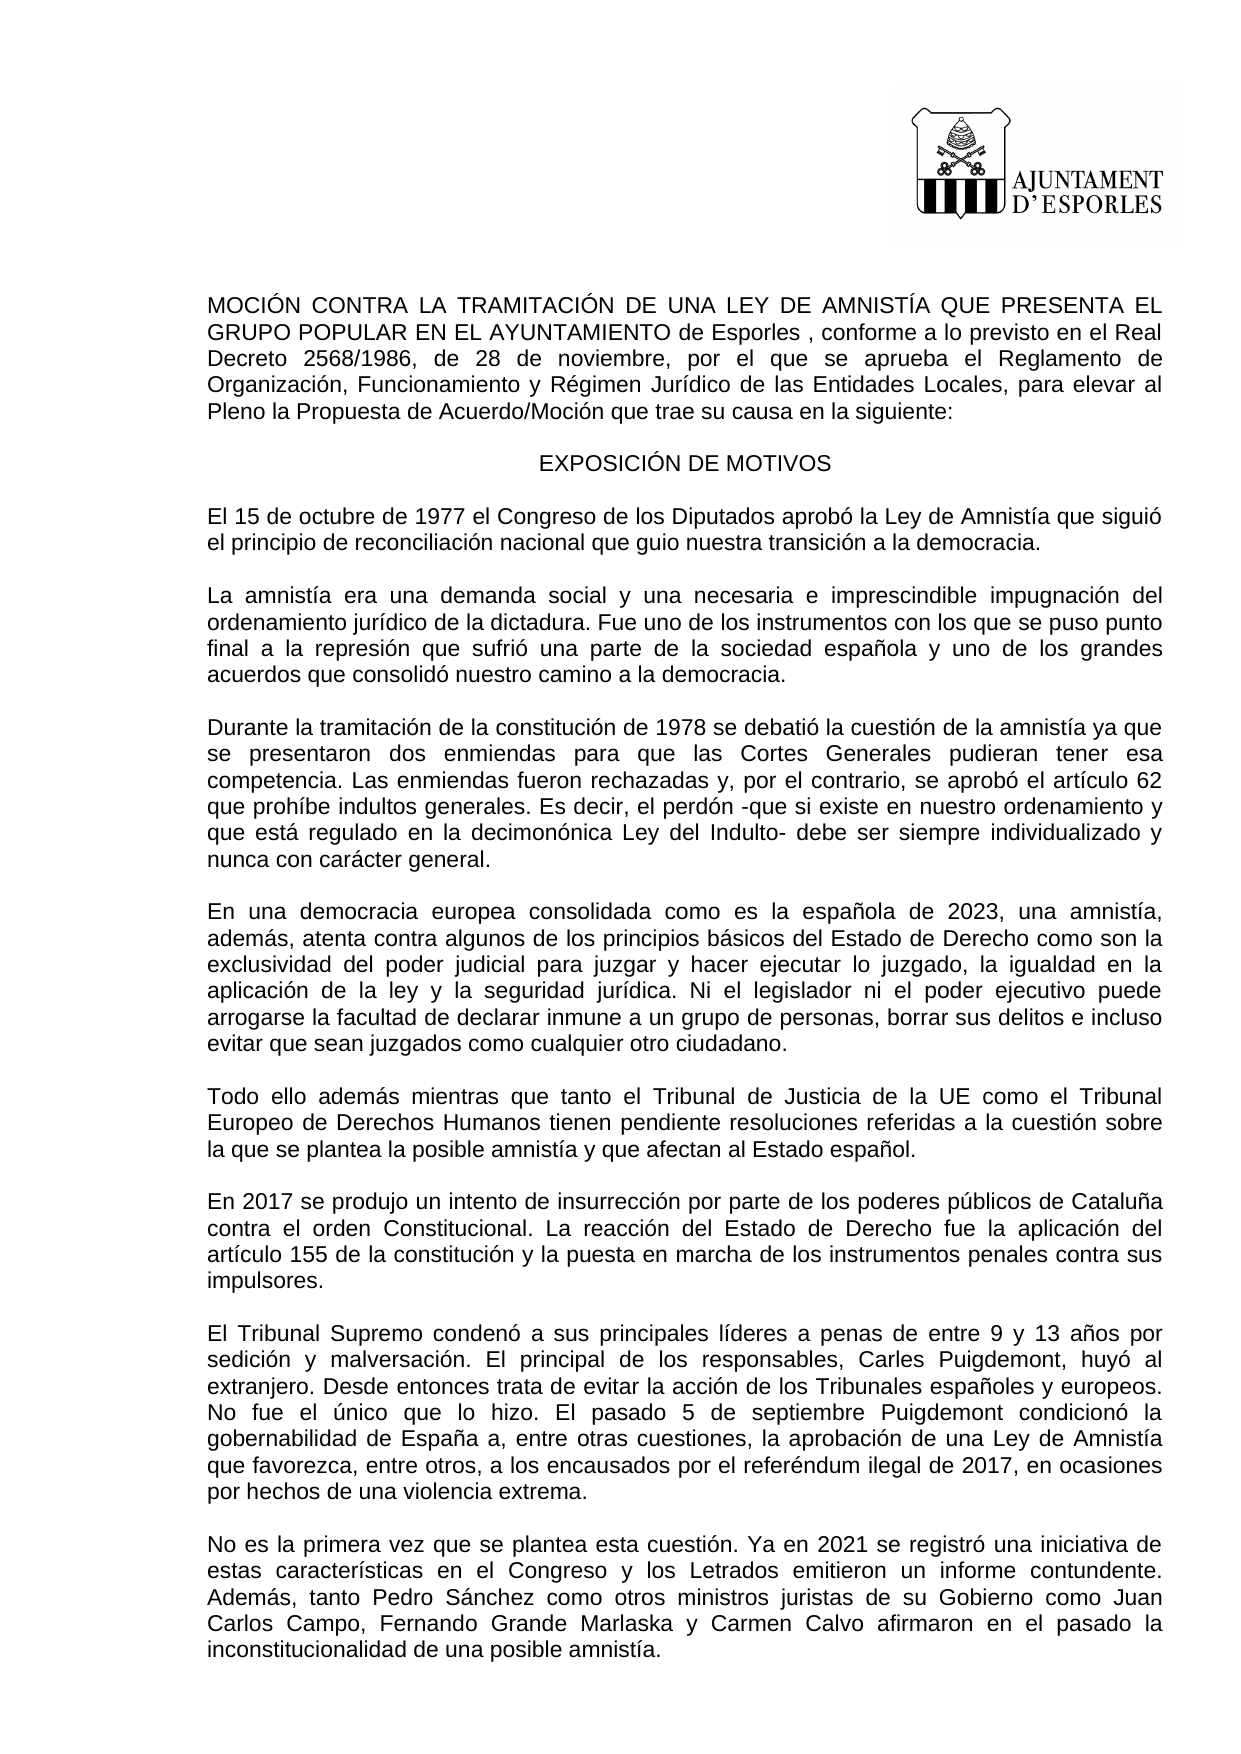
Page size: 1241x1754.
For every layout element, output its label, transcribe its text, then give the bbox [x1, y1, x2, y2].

text No es la primera vez que se plantea esta cuestión. Ya en 2021 se registró una iniciativa de estas características en el Congreso y los Letrados emitieron un informe contundente. Además, tanto Pedro Sánchez como otros ministros juristas de su Gobierno como Juan Carlos Campo, Fernando Grande Marlaska y Carmen Calvo afirmaron en el pasado la inconstitucionalidad de una posible amnistía. [207, 1531, 1163, 1663]
text MOCIÓN CONTRA LA TRAMITACIÓN DE UNA LEY DE AMNISTÍA QUE PRESENTA EL GRUPO POPULAR EN EL AYUNTAMIENTO de Esporles , conforme a lo previsto en el Real Decreto 2568/1986, de 28 de noviembre, por el que se aprueba el Reglamento de Organización, Funcionamiento y Régimen Jurídico de las Entidades Locales, para elevar al Pleno la Propuesta de Acuerdo/Moción que trae su causa en la siguiente: [207, 292, 1163, 424]
text En 2017 se produjo un intento de insurrección por parte de los poderes públicos de Cataluña contra el orden Constitucional. La reacción del Estado de Derecho fue la aplicación del artículo 155 de la constitución y la puesta en marcha de los instrumentos penales contra sus impulsores. [207, 1188, 1163, 1294]
text El 15 de octubre de 1977 el Congreso de los Diputados aprobó la Ley de Amnistía que siguió el principio de reconciliación nacional que guio nuestra transición a la democracia. [207, 503, 1163, 556]
picture [890, 86, 1186, 243]
text Todo ello además mientras que tanto el Tribunal de Justicia de la UE como el Tribunal Europeo de Derechos Humanos tienen pendiente resoluciones referidas a la cuestión sobre la que se plantea la posible amnistía y que afectan al Estado español. [207, 1083, 1163, 1162]
text EXPOSICIÓN DE MOTIVOS [207, 450, 1163, 477]
text La amnistía era una demanda social y una necesaria e imprescindible impugnación del ordenamiento jurídico de la dictadura. Fue uno de los instrumentos con los que se puso punto final a la represión que sufrió una parte de la sociedad española y uno de los grandes acuerdos que consolidó nuestro camino a la democracia. [207, 582, 1163, 687]
text El Tribunal Supremo condenó a sus principales líderes a penas de entre 9 y 13 años por sedición y malversación. El principal de los responsables, Carles Puigdemont, huyó al extranjero. Desde entonces trata de evitar la acción de los Tribunales españoles y europeos. No fue el único que lo hizo. El pasado 5 de septiembre Puigdemont condicionó la gobernabilidad de España a, entre otras cuestiones, la aprobación de una Ley de Amnistía que favorezca, entre otros, a los encausados por el referéndum ilegal de 2017, en ocasiones por hechos de una violencia extrema. [207, 1320, 1163, 1504]
text Durante la tramitación de la constitución de 1978 se debatió la cuestión de la amnistía ya que se presentaron dos enmiendas para que las Cortes Generales pudieran tener esa competencia. Las enmiendas fueron rechazadas y, por el contrario, se aprobó el artículo 62 que prohíbe indultos generales. Es decir, el perdón -que si existe en nuestro ordenamiento y que está regulado en la decimonónica Ley del Indulto- debe ser siempre individualizado y nunca con carácter general. [207, 714, 1163, 872]
text En una democracia europea consolidada como es la española de 2023, una amnistía, además, atenta contra algunos de los principios básicos del Estado de Derecho como son la exclusividad del poder judicial para juzgar y hacer ejecutar lo juzgado, la igualdad en la aplicación de la ley y la seguridad jurídica. Ni el legislador ni el poder ejecutivo puede arrogarse la facultad de declarar inmune a un grupo de personas, borrar sus delitos e incluso evitar que sean juzgados como cualquier otro ciudadano. [207, 898, 1163, 1056]
